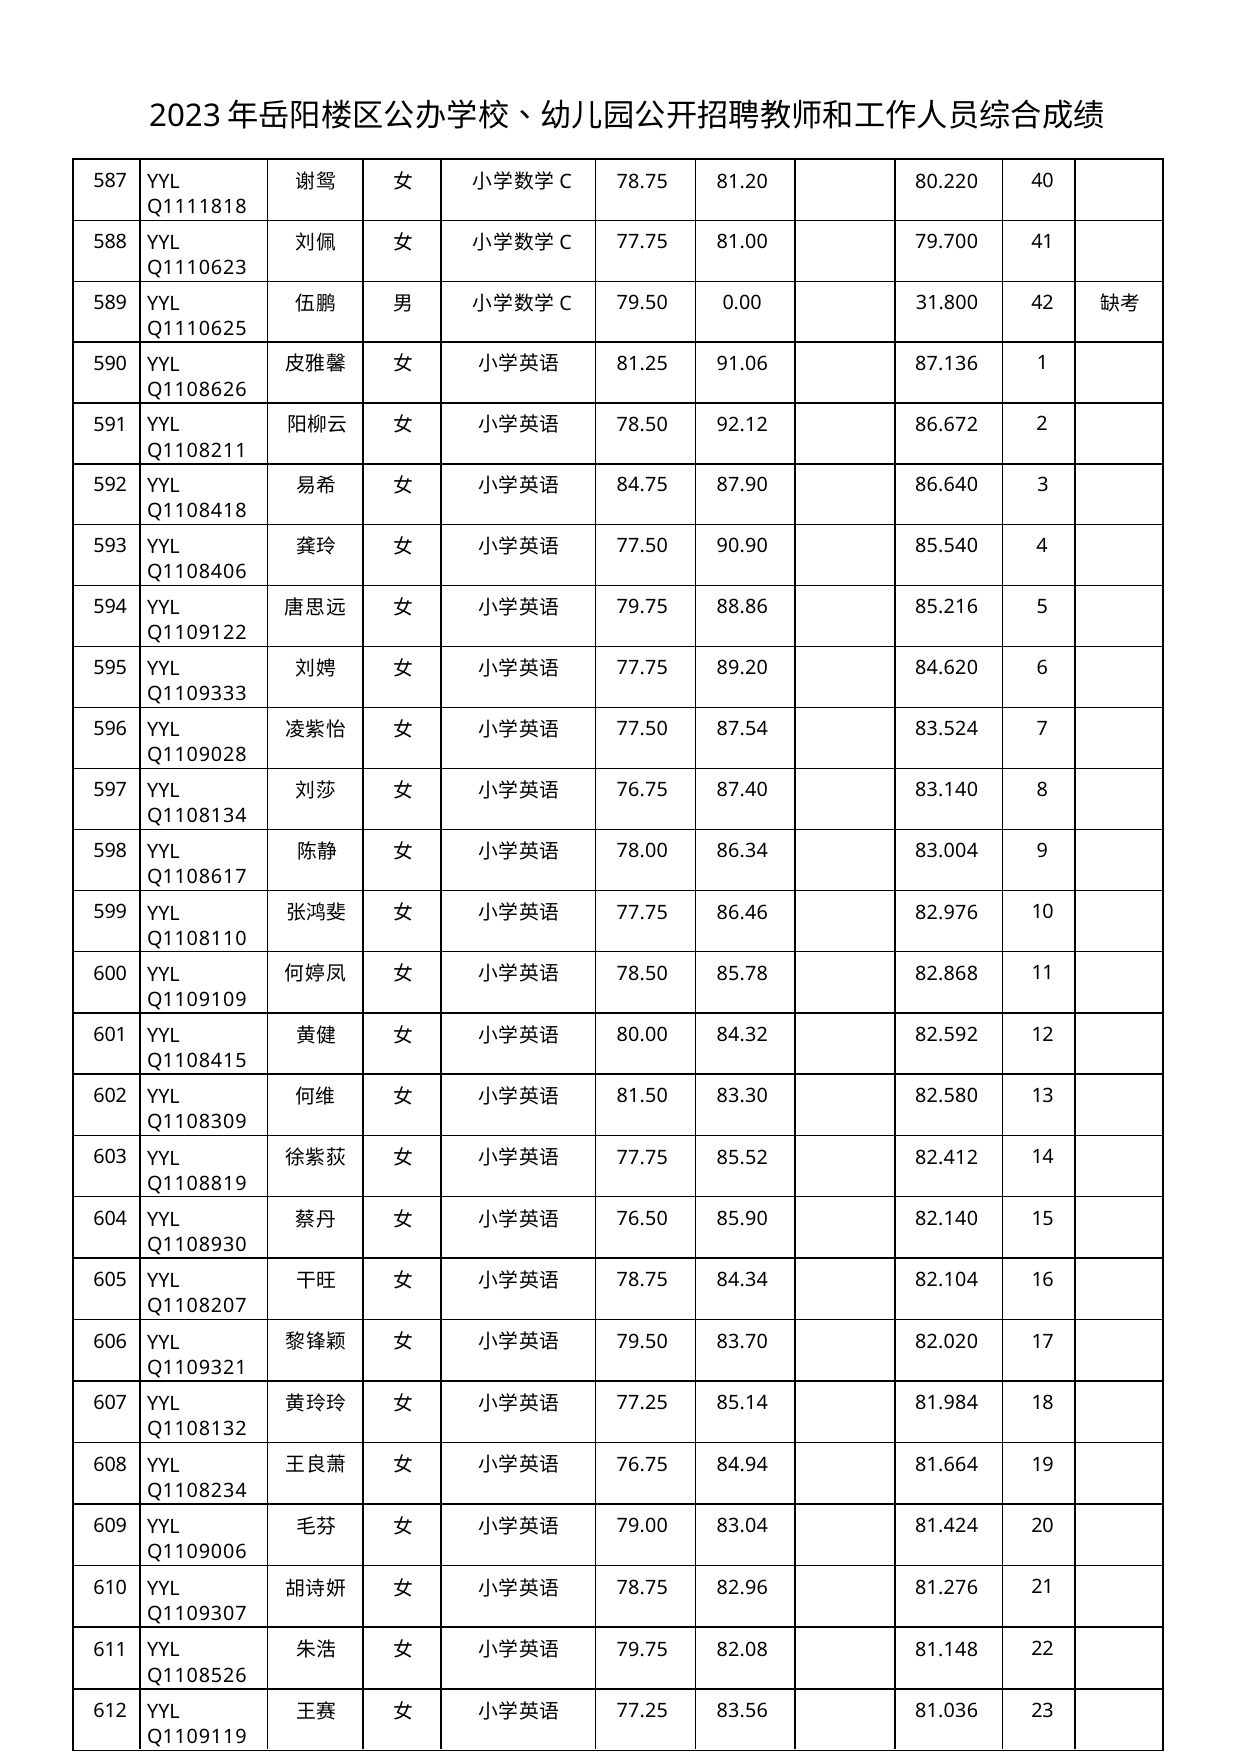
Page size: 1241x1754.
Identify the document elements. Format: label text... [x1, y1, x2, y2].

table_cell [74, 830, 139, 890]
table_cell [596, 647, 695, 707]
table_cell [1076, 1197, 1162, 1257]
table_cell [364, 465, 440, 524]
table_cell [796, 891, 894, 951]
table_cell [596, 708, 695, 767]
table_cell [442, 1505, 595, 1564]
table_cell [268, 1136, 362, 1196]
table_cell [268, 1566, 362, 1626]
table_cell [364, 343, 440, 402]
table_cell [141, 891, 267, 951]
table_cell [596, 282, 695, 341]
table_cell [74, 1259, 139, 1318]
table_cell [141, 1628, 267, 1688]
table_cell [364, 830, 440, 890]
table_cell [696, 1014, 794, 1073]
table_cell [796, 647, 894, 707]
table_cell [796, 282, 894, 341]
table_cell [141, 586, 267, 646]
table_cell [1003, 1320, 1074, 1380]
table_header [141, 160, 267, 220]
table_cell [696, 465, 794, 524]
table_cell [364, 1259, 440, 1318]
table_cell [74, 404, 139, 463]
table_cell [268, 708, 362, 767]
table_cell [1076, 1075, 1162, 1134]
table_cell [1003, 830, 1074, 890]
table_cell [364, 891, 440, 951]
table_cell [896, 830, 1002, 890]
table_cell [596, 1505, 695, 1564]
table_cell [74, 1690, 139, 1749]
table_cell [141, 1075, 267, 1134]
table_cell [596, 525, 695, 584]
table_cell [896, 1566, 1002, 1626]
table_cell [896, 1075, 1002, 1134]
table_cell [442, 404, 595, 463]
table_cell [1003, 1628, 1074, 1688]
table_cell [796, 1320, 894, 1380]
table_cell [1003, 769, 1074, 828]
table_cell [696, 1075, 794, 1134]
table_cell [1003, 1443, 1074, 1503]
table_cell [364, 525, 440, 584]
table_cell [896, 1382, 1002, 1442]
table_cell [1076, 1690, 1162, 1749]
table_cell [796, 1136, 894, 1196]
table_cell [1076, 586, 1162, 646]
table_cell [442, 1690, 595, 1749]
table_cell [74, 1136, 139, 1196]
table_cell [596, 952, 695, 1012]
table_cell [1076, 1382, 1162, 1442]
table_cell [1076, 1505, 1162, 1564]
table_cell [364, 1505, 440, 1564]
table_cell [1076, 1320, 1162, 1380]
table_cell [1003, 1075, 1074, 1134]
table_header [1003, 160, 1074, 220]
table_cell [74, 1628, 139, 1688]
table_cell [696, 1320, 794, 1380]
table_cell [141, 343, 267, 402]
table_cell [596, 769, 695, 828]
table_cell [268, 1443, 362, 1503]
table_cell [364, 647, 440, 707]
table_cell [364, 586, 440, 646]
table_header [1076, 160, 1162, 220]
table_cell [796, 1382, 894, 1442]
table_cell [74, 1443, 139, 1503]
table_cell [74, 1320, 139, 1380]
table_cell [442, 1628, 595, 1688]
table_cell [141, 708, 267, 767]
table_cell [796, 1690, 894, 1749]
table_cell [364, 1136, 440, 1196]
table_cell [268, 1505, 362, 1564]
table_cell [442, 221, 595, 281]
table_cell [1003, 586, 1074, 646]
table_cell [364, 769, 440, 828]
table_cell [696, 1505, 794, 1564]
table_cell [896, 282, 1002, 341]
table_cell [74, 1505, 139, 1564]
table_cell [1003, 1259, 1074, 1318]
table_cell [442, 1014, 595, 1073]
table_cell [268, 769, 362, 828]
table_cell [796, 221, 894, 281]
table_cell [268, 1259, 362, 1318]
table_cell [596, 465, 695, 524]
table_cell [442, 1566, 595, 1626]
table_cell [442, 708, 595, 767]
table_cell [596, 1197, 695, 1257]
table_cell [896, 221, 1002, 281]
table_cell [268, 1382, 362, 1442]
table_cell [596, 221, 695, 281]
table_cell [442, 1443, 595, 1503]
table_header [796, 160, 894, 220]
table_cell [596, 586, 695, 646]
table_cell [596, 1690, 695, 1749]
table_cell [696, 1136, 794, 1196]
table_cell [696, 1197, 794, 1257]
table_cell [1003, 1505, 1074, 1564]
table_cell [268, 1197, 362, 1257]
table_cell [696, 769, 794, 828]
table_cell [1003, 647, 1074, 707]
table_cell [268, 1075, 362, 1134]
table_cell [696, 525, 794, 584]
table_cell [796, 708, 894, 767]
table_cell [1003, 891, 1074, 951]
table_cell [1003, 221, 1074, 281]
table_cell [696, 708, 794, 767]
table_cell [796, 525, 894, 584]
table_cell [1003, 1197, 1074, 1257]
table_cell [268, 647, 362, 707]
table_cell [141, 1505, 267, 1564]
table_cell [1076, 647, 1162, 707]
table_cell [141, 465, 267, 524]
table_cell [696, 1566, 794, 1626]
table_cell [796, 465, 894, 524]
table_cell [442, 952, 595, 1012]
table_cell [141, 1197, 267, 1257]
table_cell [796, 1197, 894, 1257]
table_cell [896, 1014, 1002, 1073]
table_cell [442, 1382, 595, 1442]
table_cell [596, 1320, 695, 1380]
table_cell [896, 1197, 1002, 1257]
text 2023年岳阳楼区公办学校、幼儿园公开招聘教师和工作人员综合成绩 [149, 96, 1165, 135]
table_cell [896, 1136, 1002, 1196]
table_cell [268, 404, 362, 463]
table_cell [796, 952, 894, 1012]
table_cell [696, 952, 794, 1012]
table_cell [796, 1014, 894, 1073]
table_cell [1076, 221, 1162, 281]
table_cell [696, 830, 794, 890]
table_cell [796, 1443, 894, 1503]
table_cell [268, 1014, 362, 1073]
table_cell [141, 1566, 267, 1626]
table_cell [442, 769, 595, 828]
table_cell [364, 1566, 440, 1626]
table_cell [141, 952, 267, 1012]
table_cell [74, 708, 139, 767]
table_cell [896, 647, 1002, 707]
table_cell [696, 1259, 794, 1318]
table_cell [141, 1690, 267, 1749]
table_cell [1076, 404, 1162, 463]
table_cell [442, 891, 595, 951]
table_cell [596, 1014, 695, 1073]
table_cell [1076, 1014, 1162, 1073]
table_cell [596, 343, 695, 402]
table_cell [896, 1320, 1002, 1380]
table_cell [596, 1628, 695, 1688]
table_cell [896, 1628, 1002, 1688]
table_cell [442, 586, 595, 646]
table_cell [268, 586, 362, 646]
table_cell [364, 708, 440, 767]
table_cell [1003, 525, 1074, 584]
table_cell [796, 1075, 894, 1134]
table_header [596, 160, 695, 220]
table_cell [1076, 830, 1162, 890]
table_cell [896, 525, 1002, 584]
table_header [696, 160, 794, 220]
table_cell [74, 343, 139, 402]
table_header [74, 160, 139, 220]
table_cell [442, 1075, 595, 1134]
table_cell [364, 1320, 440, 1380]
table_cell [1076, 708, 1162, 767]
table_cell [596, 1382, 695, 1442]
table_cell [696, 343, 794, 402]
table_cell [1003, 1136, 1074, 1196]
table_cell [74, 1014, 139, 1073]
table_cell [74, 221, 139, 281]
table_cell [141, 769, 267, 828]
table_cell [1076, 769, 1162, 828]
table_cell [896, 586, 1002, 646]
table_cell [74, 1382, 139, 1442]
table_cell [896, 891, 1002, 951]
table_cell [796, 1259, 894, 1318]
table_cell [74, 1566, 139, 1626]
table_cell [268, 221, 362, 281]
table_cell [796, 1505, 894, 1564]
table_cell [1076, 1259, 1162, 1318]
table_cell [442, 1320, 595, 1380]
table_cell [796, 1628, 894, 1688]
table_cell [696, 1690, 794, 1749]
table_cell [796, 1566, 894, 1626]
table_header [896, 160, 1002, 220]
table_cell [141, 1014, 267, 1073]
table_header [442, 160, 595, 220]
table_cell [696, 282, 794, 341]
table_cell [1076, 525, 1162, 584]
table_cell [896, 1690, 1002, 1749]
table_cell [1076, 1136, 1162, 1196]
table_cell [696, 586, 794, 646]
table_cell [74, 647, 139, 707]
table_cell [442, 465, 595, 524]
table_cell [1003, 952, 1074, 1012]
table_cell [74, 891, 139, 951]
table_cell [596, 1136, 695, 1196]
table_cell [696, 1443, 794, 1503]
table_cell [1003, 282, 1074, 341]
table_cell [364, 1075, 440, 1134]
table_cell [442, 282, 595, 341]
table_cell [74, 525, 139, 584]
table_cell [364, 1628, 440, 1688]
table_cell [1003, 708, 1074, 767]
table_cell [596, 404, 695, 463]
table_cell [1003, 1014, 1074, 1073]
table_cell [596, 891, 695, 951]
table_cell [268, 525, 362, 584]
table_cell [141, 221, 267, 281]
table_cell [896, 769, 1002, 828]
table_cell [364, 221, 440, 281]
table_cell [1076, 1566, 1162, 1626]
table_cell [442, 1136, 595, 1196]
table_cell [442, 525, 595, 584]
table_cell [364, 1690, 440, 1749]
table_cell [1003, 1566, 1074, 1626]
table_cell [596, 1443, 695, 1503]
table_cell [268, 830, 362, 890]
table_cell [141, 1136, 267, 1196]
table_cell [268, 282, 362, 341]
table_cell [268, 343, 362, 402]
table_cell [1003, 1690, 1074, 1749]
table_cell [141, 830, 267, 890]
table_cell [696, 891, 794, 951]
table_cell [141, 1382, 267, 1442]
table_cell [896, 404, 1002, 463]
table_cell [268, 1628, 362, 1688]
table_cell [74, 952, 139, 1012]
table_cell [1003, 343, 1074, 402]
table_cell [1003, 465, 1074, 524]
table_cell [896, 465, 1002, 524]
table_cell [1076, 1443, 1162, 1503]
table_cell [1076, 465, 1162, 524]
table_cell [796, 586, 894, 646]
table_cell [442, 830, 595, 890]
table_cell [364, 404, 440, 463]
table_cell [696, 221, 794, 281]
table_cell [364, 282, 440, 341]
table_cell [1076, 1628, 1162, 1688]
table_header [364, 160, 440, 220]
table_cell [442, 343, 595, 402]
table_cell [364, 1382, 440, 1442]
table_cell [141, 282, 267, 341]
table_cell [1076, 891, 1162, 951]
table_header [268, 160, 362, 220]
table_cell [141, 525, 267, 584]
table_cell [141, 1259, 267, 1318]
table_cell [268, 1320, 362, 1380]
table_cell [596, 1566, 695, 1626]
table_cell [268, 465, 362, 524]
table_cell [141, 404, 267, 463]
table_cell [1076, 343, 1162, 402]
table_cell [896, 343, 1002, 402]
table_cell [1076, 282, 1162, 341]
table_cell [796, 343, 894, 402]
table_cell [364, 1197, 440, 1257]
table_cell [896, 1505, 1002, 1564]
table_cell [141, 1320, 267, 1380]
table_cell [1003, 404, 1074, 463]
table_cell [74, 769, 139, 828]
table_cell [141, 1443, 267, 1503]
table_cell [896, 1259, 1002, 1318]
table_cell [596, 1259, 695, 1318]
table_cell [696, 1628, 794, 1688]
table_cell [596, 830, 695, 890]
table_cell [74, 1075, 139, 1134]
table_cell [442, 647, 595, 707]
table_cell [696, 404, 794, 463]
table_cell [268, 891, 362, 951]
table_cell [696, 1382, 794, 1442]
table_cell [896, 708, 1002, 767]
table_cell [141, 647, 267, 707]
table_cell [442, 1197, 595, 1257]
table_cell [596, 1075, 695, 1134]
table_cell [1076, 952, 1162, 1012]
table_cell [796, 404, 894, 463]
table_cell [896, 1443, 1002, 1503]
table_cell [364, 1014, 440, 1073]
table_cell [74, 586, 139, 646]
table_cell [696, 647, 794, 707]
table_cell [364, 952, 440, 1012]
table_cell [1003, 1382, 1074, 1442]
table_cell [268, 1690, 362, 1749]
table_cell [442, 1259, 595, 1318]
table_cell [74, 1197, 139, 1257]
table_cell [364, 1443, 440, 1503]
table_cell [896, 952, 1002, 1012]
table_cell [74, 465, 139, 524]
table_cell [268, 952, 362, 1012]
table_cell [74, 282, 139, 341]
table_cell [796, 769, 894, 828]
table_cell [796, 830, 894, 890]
